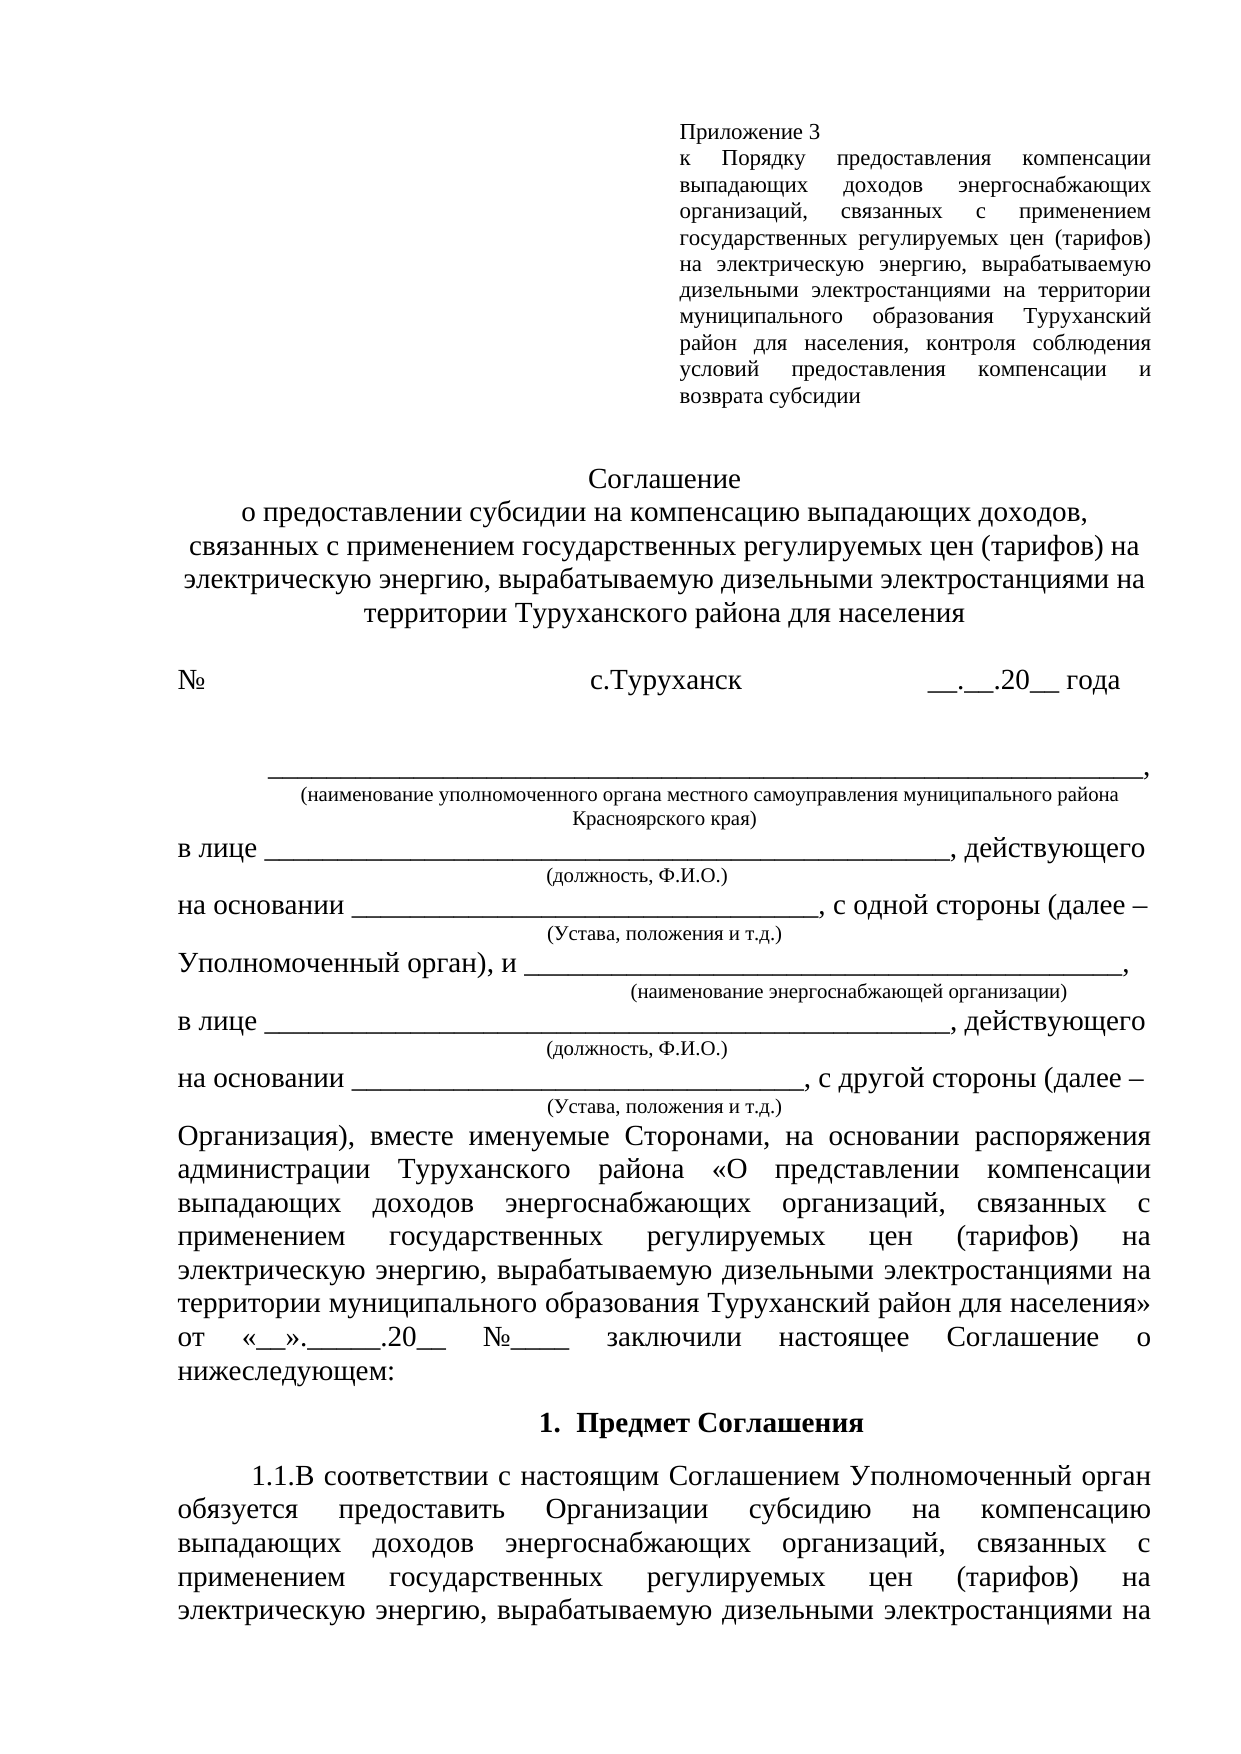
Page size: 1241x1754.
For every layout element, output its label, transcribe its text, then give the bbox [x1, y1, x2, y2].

text (наименование уполномоченного органа местного самоуправления муниципального района Красноярского края) [177, 782, 1152, 830]
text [177, 1458, 1152, 1626]
text на основании _______________________________, с другой стороны (далее – [177, 1060, 1152, 1094]
text в лице _______________________________________________, действующего [177, 1003, 1152, 1036]
text Соглашение [177, 461, 1152, 494]
text Уполномоченный орган), и _________________________________________, [177, 945, 1152, 979]
text (Устава, положения и т.д.) [177, 921, 1152, 945]
text в лице _______________________________________________, действующего [177, 830, 1152, 863]
text ____________________________________________________________, [177, 748, 1152, 782]
text на основании ________________________________, с одной стороны (далее – [177, 887, 1152, 921]
text (должность, Ф.И.О.) [472, 1036, 1152, 1060]
text № с.Туруханск __.__.20__ года [177, 662, 1152, 696]
text Организация), вместе именуемые Сторонами, на основании распоряжения администрации Туруханского района «О представлении компенсации выпадающих доходов энергоснабжающих организаций, связанных с применением государственных регулируемых цен (тарифов) на электрическую энергию, вырабатываемую дизельными электростанциями на территории муниципального образования Туруханский район для населения» от «__»._____.20__ №____ заключили настоящее Соглашение о нижеследующем: [177, 1118, 1152, 1386]
list Предмет Соглашения [251, 1405, 1152, 1439]
text (Устава, положения и т.д.) [177, 1094, 1152, 1118]
text (должность, Ф.И.О.) [472, 863, 1152, 887]
text о предоставлении субсидии на компенсацию выпадающих доходов, связанных с применением государственных регулируемых цен (тарифов) на электрическую энергию, вырабатываемую дизельными электростанциями на территории Туруханского района для населения [177, 494, 1152, 628]
text Приложение 3 [679, 118, 1152, 144]
text к Порядку предоставления компенсации выпадающих доходов энергоснабжающих организаций, связанных с применением государственных регулируемых цен (тарифов) на электрическую энергию, вырабатываемую дизельными электростанциями на территории муниципального образования Туруханский район для населения, контроля соблюдения условий предоставления компенсации и возврата субсидии [679, 144, 1152, 408]
text (наименование энергоснабжающей организации) [472, 979, 1152, 1003]
